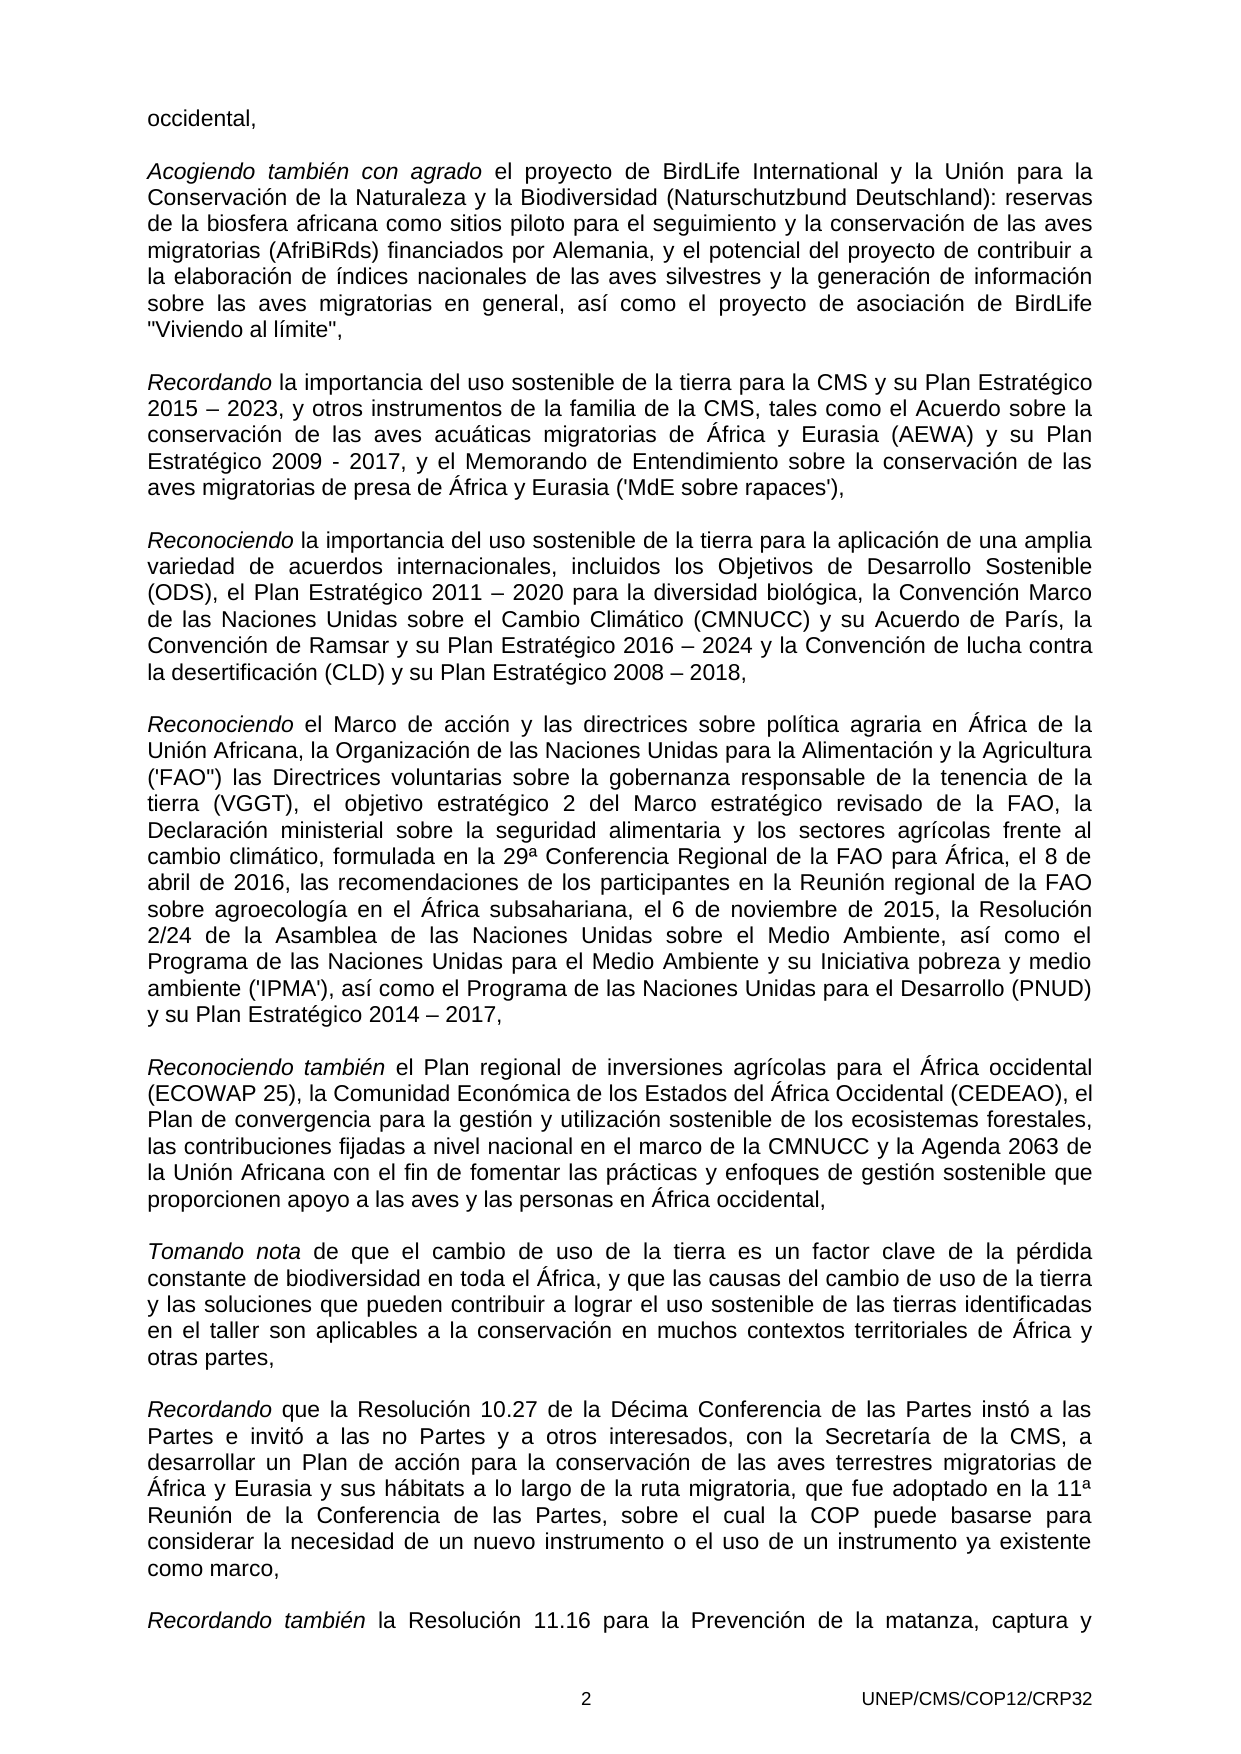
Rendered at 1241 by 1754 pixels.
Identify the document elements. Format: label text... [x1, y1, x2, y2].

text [147, 105, 1093, 131]
text Acogiendo también con agrado el proyecto de BirdLife International y la Unión para la Conservación de la Naturaleza y la Biodiversidad (Naturschutzbund Deutschland): reservas de la biosfera africana como sitios piloto para el seguimiento y la conservación de las aves migratorias (AfriBiRds) financiados por Alemania, y el potencial del proyecto de contribuir a la elaboración de índices nacionales de las aves silvestres y la generación de información sobre las aves migratorias en general, así como el proyecto de asociación de BirdLife "Viviendo al límite", [147, 158, 1093, 342]
text Recordando que la Resolución 10.27 de la Décima Conferencia de las Partes instó a las Partes e invitó a las no Partes y a otros interesados, con la Secretaría de la CMS, a desarrollar un Plan de acción para la conservación de las aves terrestres migratorias de África y Eurasia y sus hábitats a lo largo de la ruta migratoria, que fue adoptado en la 11ª Reunión de la Conferencia de las Partes, sobre el cual la COP puede basarse para considerar la necesidad de un nuevo instrumento o el uso de un instrumento ya existente como marco, [147, 1396, 1093, 1581]
text Tomando nota de que el cambio de uso de la tierra es un factor clave de la pérdida constante de biodiversidad en toda el África, y que las causas del cambio de uso de la tierra y las soluciones que pueden contribuir a lograr el uso sostenible de las tierras identificadas en el taller son aplicables a la conservación en muchos contextos territoriales de África y otras partes, [147, 1238, 1093, 1370]
text Reconociendo el Marco de acción y las directrices sobre política agraria en África de la Unión Africana, la Organización de las Naciones Unidas para la Alimentación y la Agricultura ('FAO") las Directrices voluntarias sobre la gobernanza responsable de la tenencia de la tierra (VGGT), el objetivo estratégico 2 del Marco estratégico revisado de la FAO, la Declaración ministerial sobre la seguridad alimentaria y los sectores agrícolas frente al cambio climático, formulada en la 29ª Conferencia Regional de la FAO para África, el 8 de abril de 2016, las recomendaciones de los participantes en la Reunión regional de la FAO sobre agroecología en el África subsahariana, el 6 de noviembre de 2015, la Resolución 2/24 de la Asamblea de las Naciones Unidas sobre el Medio Ambiente, así como el Programa de las Naciones Unidas para el Medio Ambiente y su Iniciativa pobreza y medio ambiente ('IPMA'), así como el Programa de las Naciones Unidas para el Desarrollo (PNUD) y su Plan Estratégico 2014 – 2017, [147, 711, 1093, 1027]
text Recordando la importancia del uso sostenible de la tierra para la CMS y su Plan Estratégico 2015 – 2023, y otros instrumentos de la familia de la CMS, tales como el Acuerdo sobre la conservación de las aves acuáticas migratorias de África y Eurasia (AEWA) y su Plan Estratégico 2009 - 2017, y el Memorando de Entendimiento sobre la conservación de las aves migratorias de presa de África y Eurasia ('MdE sobre rapaces'), [147, 368, 1093, 500]
text Reconociendo también el Plan regional de inversiones agrícolas para el África occidental (ECOWAP 25), la Comunidad Económica de los Estados del África Occidental (CEDEAO), el Plan de convergencia para la gestión y utilización sostenible de los ecosistemas forestales, las contribuciones fijadas a nivel nacional en el marco de la CMNUCC y la Agenda 2063 de la Unión Africana con el fin de fomentar las prácticas y enfoques de gestión sostenible que proporcionen apoyo a las aves y las personas en África occidental, [147, 1054, 1093, 1212]
text Reconociendo la importancia del uso sostenible de la tierra para la aplicación de una amplia variedad de acuerdos internacionales, incluidos los Objetivos de Desarrollo Sostenible (ODS), el Plan Estratégico 2011 – 2020 para la diversidad biológica, la Convención Marco de las Naciones Unidas sobre el Cambio Climático (CMNUCC) y su Acuerdo de París, la Convención de Ramsar y su Plan Estratégico 2016 – 2024 y la Convención de lucha contra la desertificación (CLD) y su Plan Estratégico 2008 – 2018, [147, 527, 1093, 685]
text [147, 1607, 1093, 1633]
